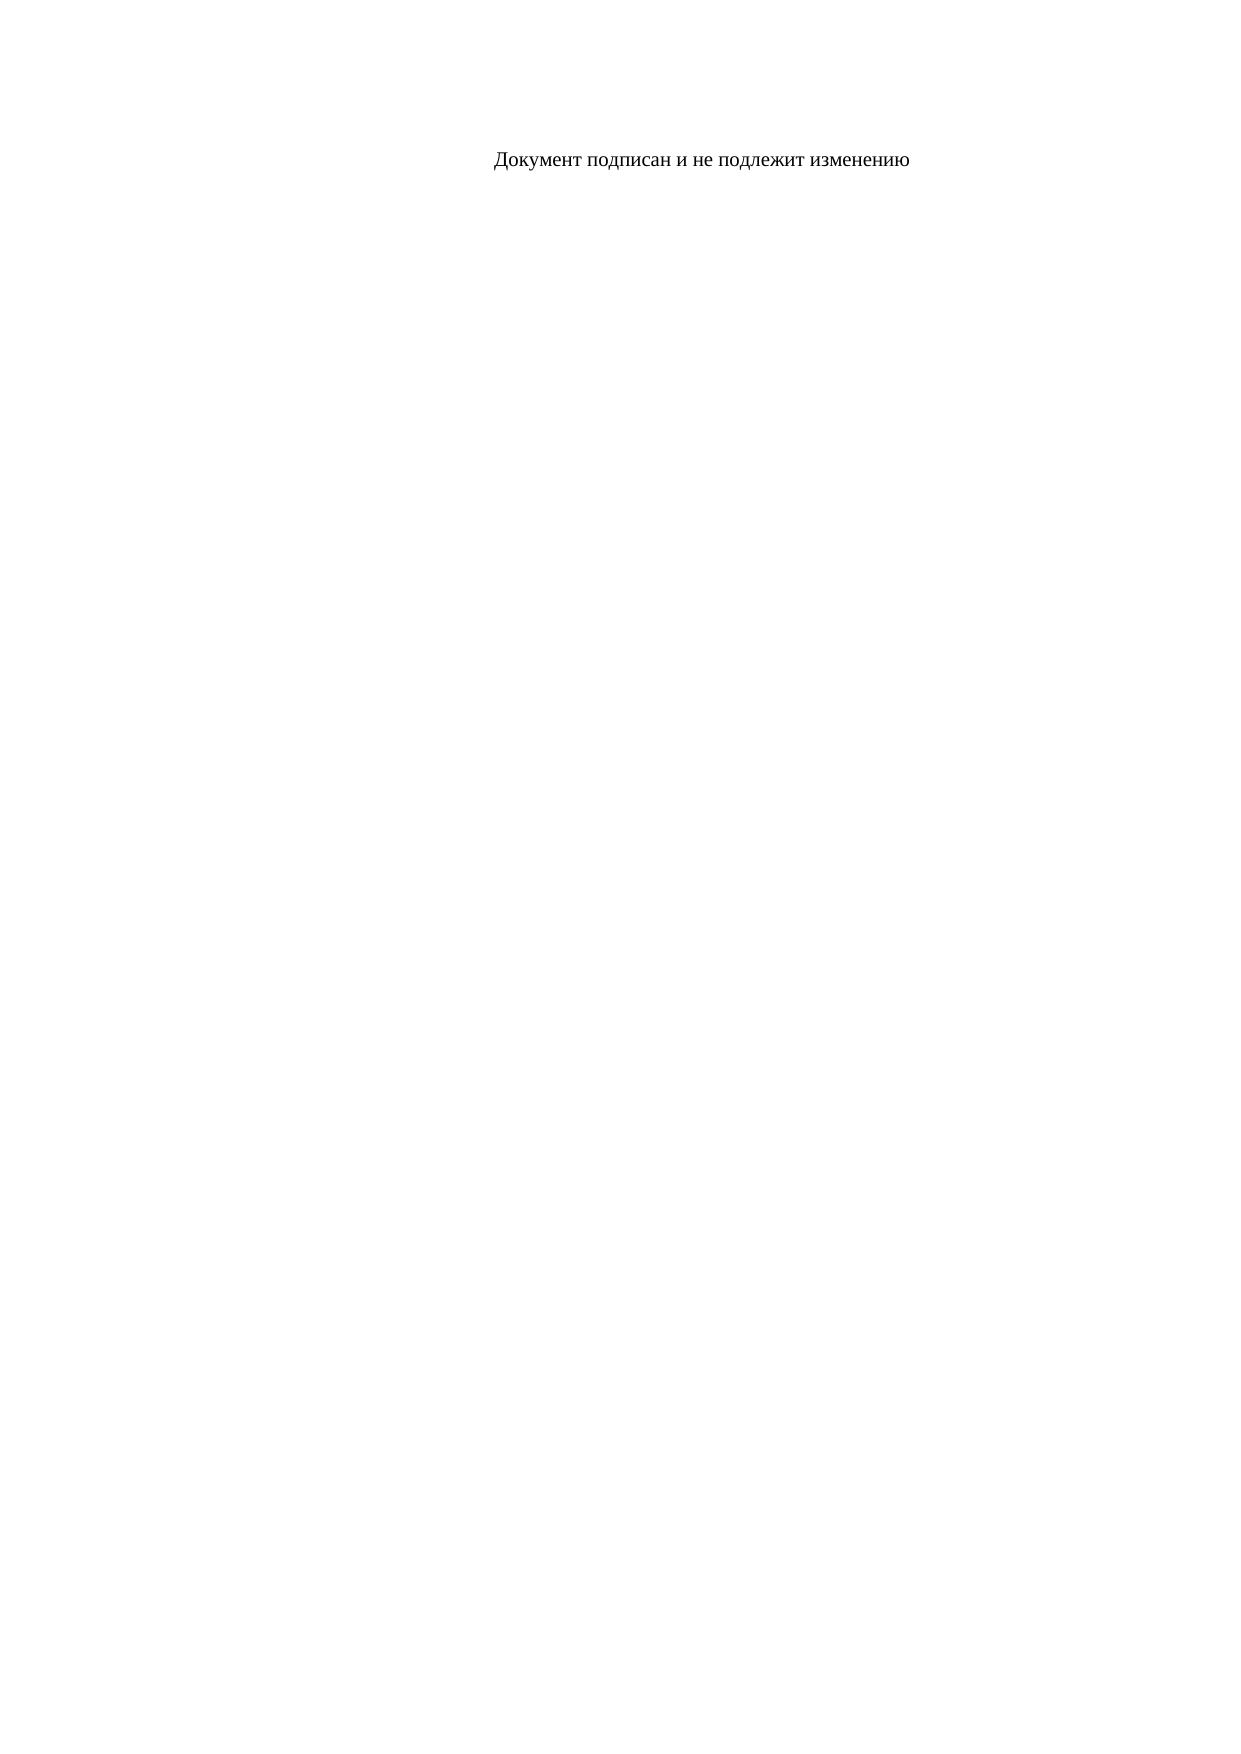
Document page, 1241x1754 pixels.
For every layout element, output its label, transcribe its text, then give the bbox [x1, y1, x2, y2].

text Документ подписан и не подлежит изменению [252, 118, 1152, 171]
